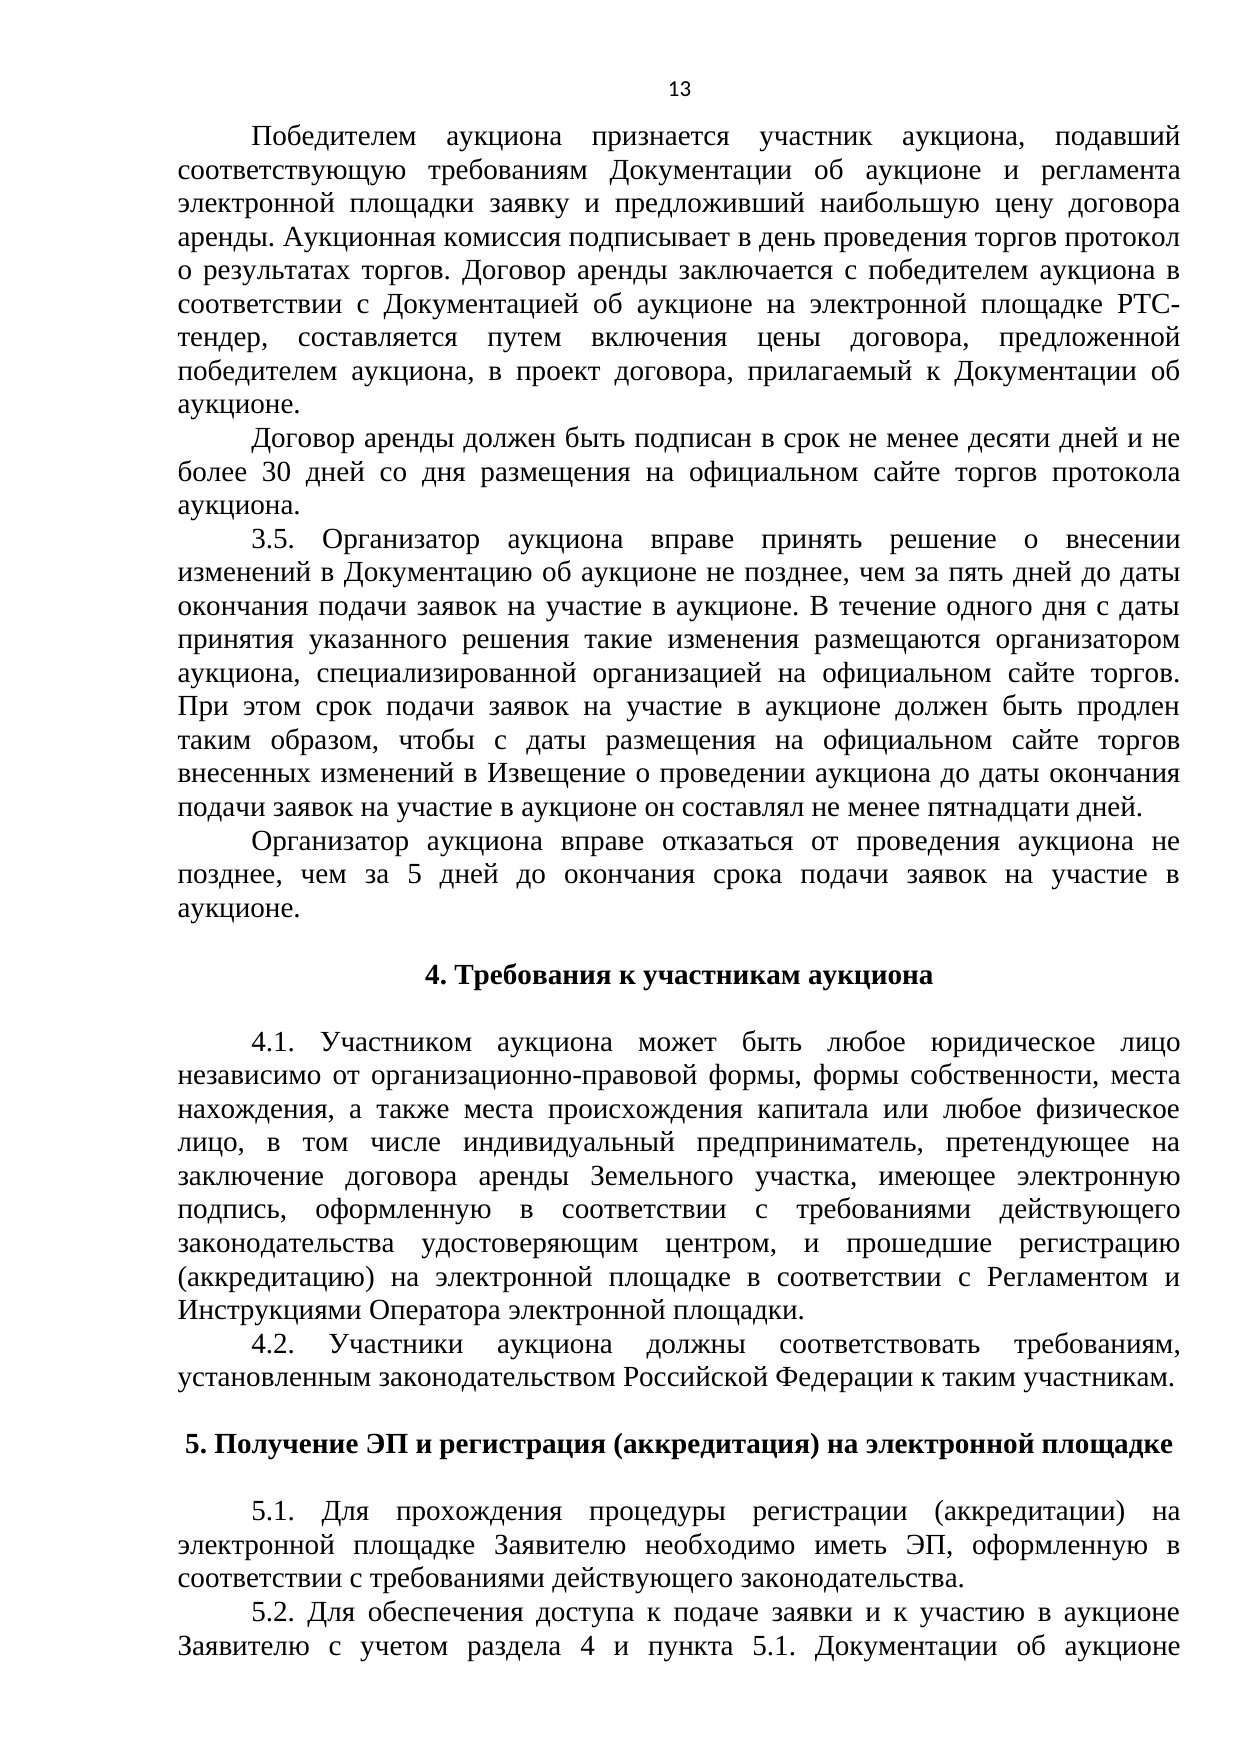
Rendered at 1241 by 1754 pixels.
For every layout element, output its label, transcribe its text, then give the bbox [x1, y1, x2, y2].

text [177, 1594, 1181, 1661]
text 4.2. Участники аукциона должны соответствовать требованиям, установленным законодательством Российской Федерации к таким участникам. [177, 1326, 1181, 1393]
text Победителем аукциона признается участник аукциона, подавший соответствующую требованиям Документации об аукционе и регламента электронной площадки заявку и предложивший наибольшую цену договора аренды. Аукционная комиссия подписывает в день проведения торгов протокол о результатах торгов. Договор аренды заключается с победителем аукциона в соответствии с Документацией об аукционе на электронной площадке РТС-тендер, составляется путем включения цены договора, предложенной победителем аукциона, в проект договора, прилагаемый к Документации об аукционе. [177, 118, 1181, 420]
text 4. Требования к участникам аукциона [177, 957, 1181, 990]
text 3.5. Организатор аукциона вправе принять решение о внесении изменений в Документацию об аукционе не позднее, чем за пять дней до даты окончания подачи заявок на участие в аукционе. В течение одного дня с даты принятия указанного решения такие изменения размещаются организатором аукциона, специализированной организацией на официальном сайте торгов. При этом срок подачи заявок на участие в аукционе должен быть продлен таким образом, чтобы с даты размещения на официальном сайте торгов внесенных изменений в Извещение о проведении аукциона до даты окончания подачи заявок на участие в аукционе он составлял не менее пятнадцати дней. [177, 521, 1181, 823]
text Организатор аукциона вправе отказаться от проведения аукциона не позднее, чем за 5 дней до окончания срока подачи заявок на участие в аукционе. [177, 823, 1181, 923]
text 4.1. Участником аукциона может быть любое юридическое лицо независимо от организационно-правовой формы, формы собственности, места нахождения, а также места происхождения капитала или любое физическое лицо, в том числе индивидуальный предприниматель, претендующее на заключение договора аренды Земельного участка, имеющее электронную подпись, оформленную в соответствии с требованиями действующего законодательства удостоверяющим центром, и прошедшие регистрацию (аккредитацию) на электронной площадке в соответствии с Регламентом и Инструкциями Оператора электронной площадки. [177, 1024, 1181, 1326]
text Договор аренды должен быть подписан в срок не менее десяти дней и не более 30 дней со дня размещения на официальном сайте торгов протокола аукциона. [177, 420, 1181, 521]
text 5. Получение ЭП и регистрация (аккредитация) на электронной площадке [177, 1426, 1181, 1460]
text 5.1. Для прохождения процедуры регистрации (аккредитации) на электронной площадке Заявителю необходимо иметь ЭП, оформленную в соответствии с требованиями действующего законодательства. [177, 1493, 1181, 1594]
